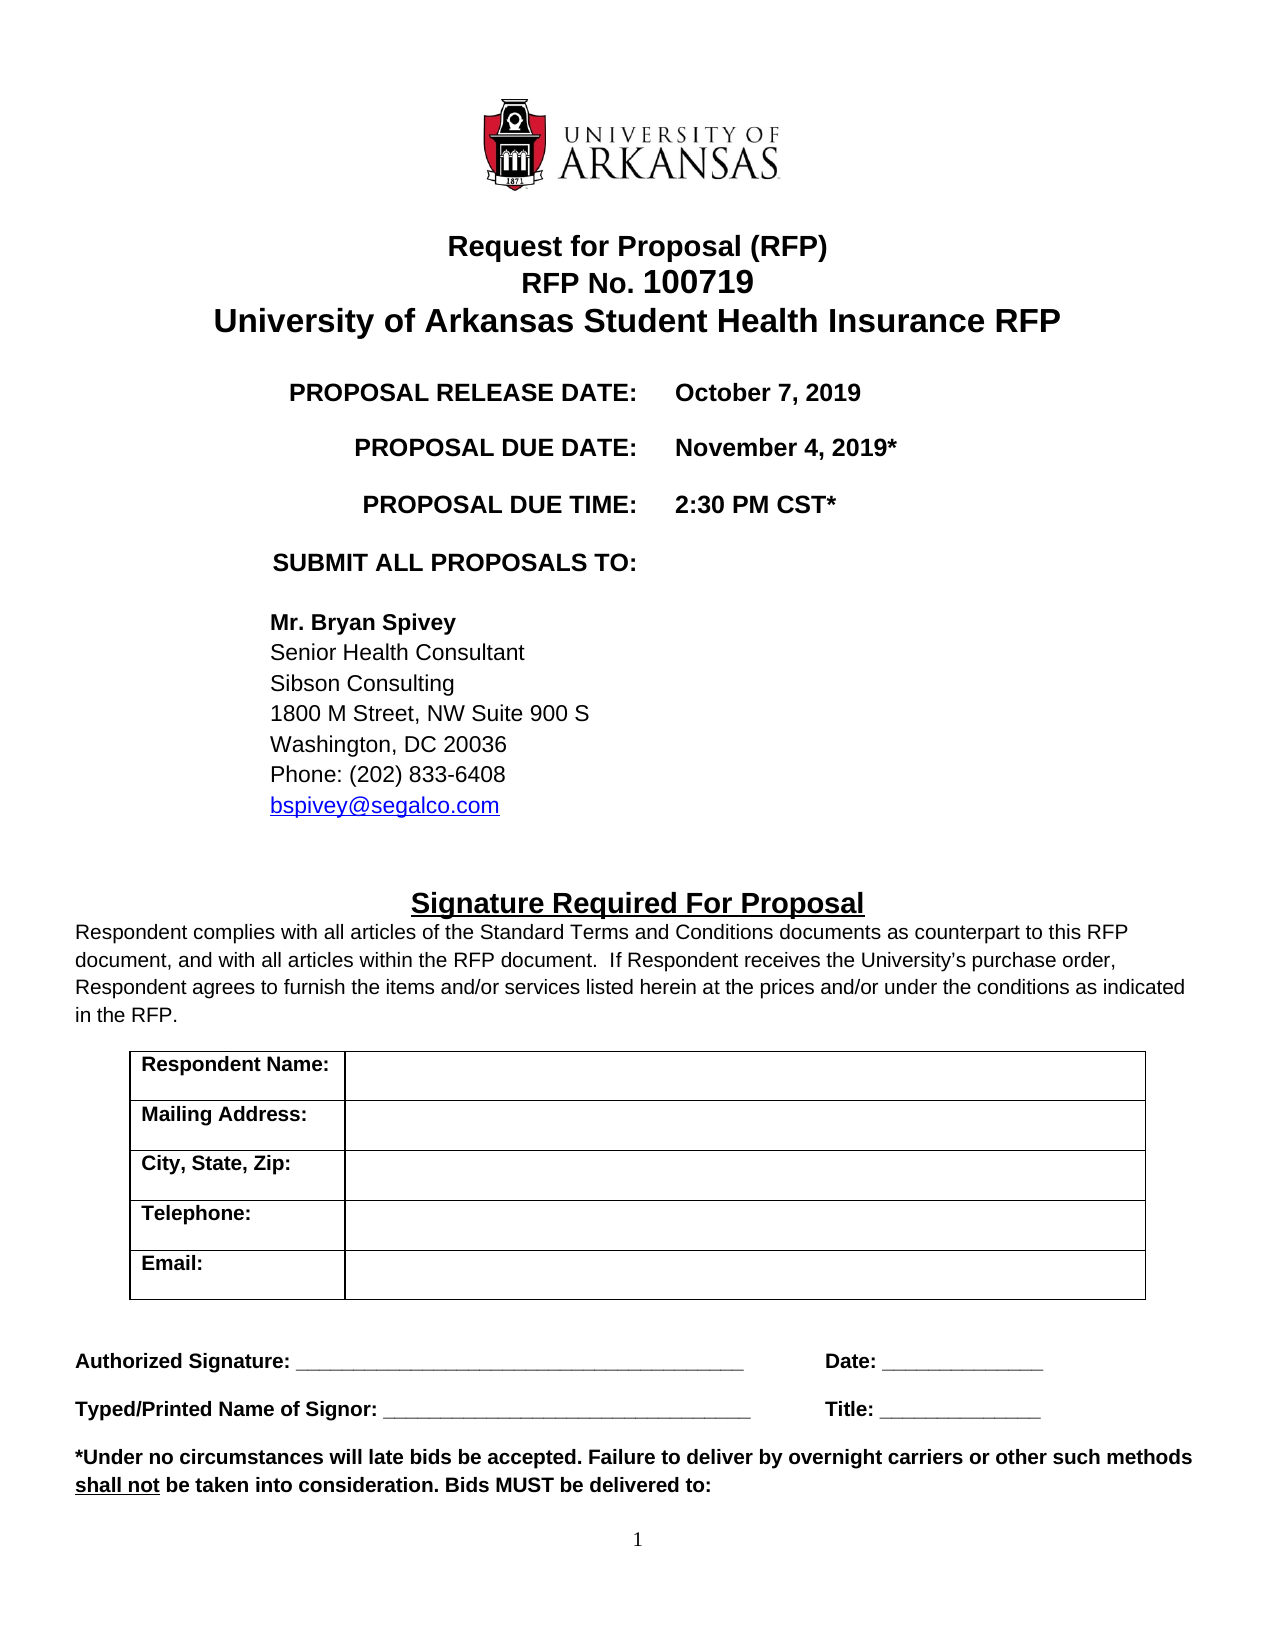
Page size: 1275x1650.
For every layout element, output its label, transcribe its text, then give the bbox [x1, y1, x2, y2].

table_header Mr. Bryan Spivey Senior Health Consultant Sibson Consulting 1800 M Street, NW Suite 900 S Washington, DC 20036 Phone: (202) 833-6408 bspivey@segalco.com [259, 577, 1016, 824]
table_header [346, 1052, 1145, 1100]
picture [483, 99, 792, 191]
text Authorized Signature: _______________________________________ Date: ______________ [75, 1348, 1200, 1372]
text PROPOSAL DUE DATE: November 4, 2019* [75, 433, 1200, 462]
text Typed/Printed Name of Signor: ________________________________ Title: ______________ [75, 1397, 1200, 1421]
table_cell [346, 1201, 1145, 1249]
table_cell [346, 1101, 1145, 1150]
table_header Respondent Name: [131, 1052, 344, 1100]
text Request for Proposal (RFP) [75, 229, 1200, 263]
text *Under no circumstances will late bids be accepted. Failure to deliver by overnight carriers or other such methods shall not be taken into consideration. Bids MUST be delivered to: [75, 1445, 1200, 1497]
text Signature Required For Proposal [75, 886, 1200, 920]
text PROPOSAL RELEASE DATE: October 7, 2019 [75, 378, 1200, 407]
table_cell [346, 1151, 1145, 1200]
table_cell Email: [131, 1251, 344, 1299]
table_cell Telephone: [131, 1201, 344, 1249]
table_cell [346, 1251, 1145, 1299]
table_cell Mailing Address: [131, 1101, 344, 1150]
text RFP No. 100719 [75, 263, 1200, 301]
text SUBMIT ALL PROPOSALS TO: [75, 548, 1200, 577]
text PROPOSAL DUE TIME: 2:30 PM CST* [75, 491, 1200, 519]
table_cell City, State, Zip: [131, 1151, 344, 1200]
text University of Arkansas Student Health Insurance RFP [75, 301, 1200, 339]
text Respondent complies with all articles of the Standard Terms and Conditions documents as counterpart to this RFP document, and with all articles within the RFP document. If Respondent receives the University’s purchase order, Respondent agrees to furnish the items and/or services listed herein at the prices and/or under the conditions as indicated in the RFP. [75, 920, 1200, 1026]
